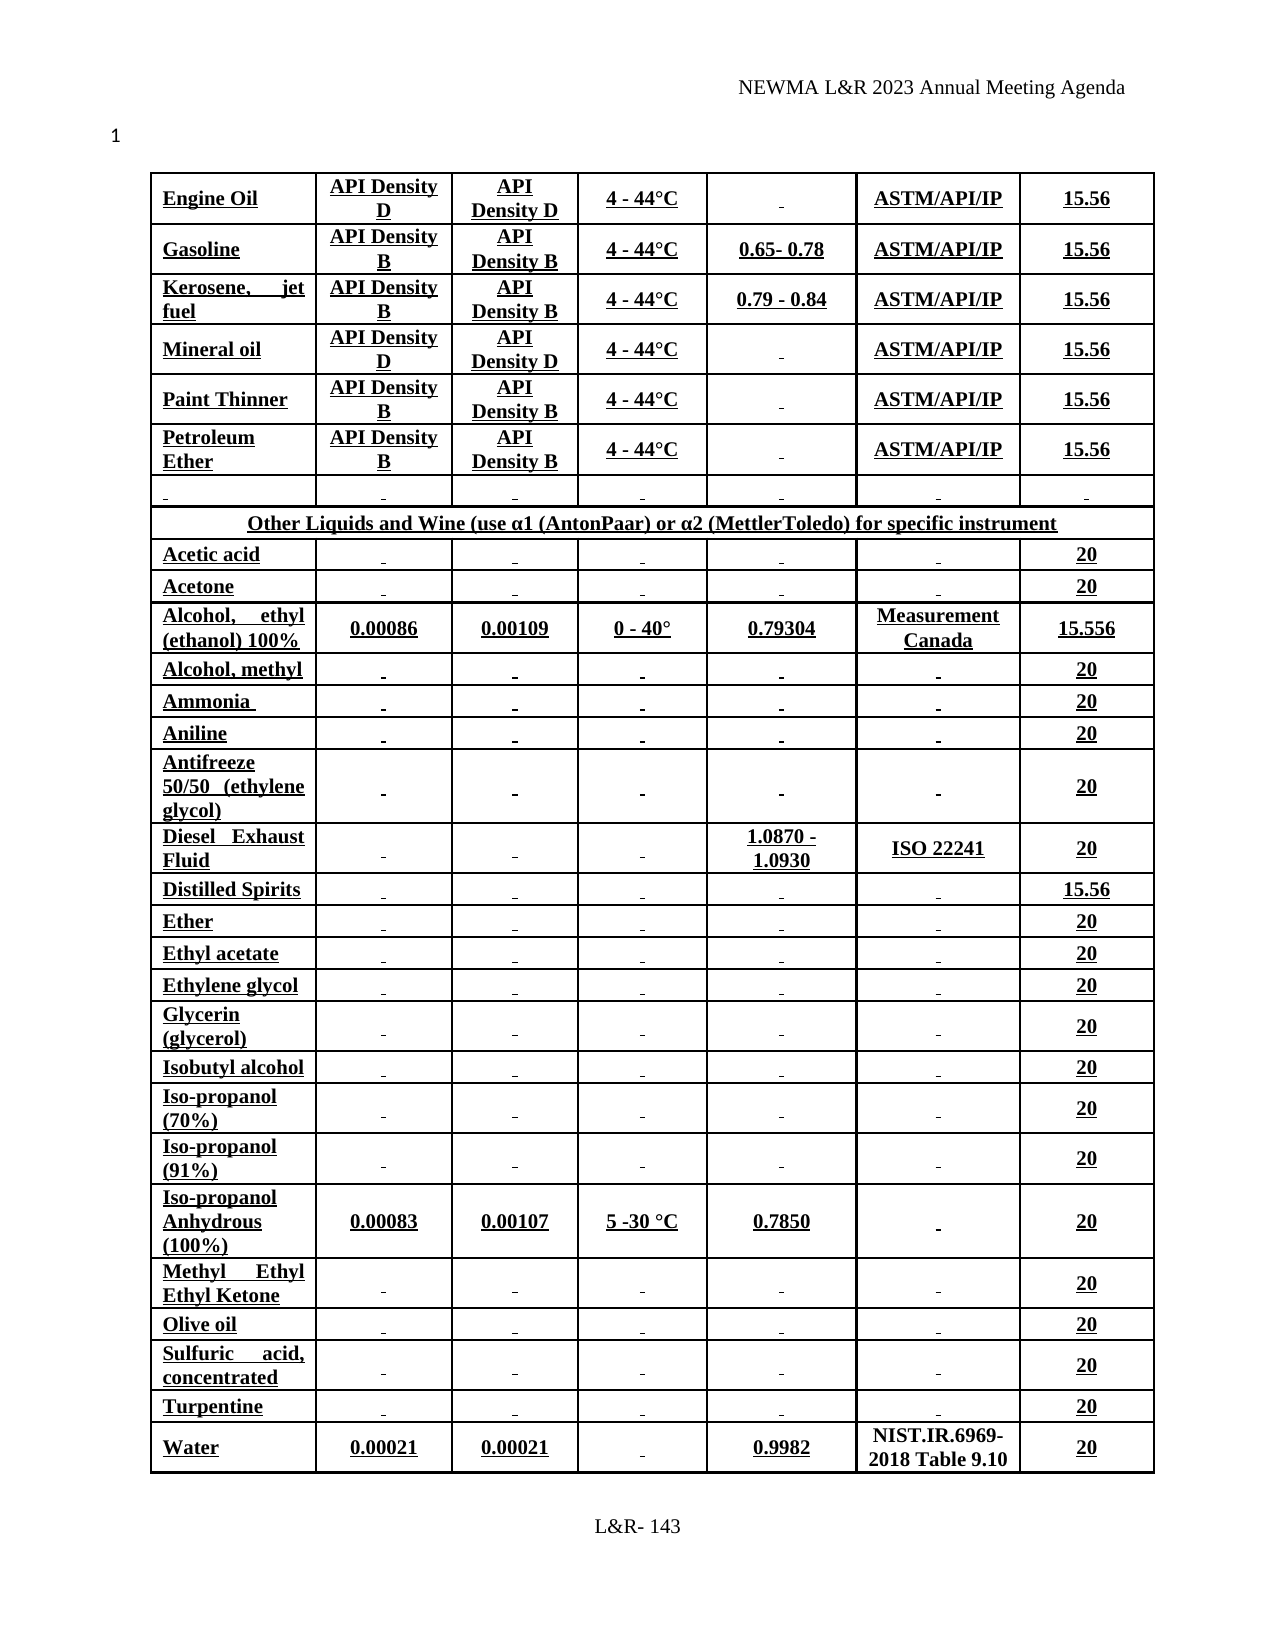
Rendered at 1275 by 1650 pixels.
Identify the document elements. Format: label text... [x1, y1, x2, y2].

table_cell [708, 174, 855, 222]
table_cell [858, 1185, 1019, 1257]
table_cell [708, 938, 855, 968]
table_cell [708, 375, 855, 423]
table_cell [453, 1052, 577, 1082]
table_cell 20 [1021, 970, 1153, 1000]
table_cell [317, 750, 451, 822]
table_cell 4 - 44°C [579, 375, 706, 423]
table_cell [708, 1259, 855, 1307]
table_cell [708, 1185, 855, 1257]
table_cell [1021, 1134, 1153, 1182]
table_cell API Density D [453, 325, 577, 373]
table_cell 20 [1021, 571, 1153, 601]
table_cell [317, 938, 451, 968]
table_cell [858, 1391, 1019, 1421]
table_cell 20 [1021, 718, 1153, 747]
table_cell 0.00109 [453, 604, 577, 652]
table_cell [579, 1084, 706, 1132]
table_cell [579, 906, 706, 936]
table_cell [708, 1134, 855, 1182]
table_cell [858, 476, 1019, 505]
table_cell [453, 571, 577, 601]
table_cell API Density D [317, 174, 451, 222]
table_cell API Density B [453, 225, 577, 273]
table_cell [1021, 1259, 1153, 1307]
table_cell 15.56 [1021, 225, 1153, 273]
table_cell [708, 476, 855, 505]
table_cell [708, 906, 855, 936]
table_cell 15.56 [1021, 874, 1153, 904]
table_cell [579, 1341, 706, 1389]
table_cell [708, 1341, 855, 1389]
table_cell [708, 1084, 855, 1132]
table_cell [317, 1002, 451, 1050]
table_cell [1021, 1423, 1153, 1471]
table_cell API Density B [317, 425, 451, 473]
table_cell 4 - 44°C [579, 325, 706, 373]
table_cell Petroleum Ether [152, 425, 315, 473]
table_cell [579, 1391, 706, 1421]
table_cell [453, 476, 577, 505]
table_cell [579, 540, 706, 569]
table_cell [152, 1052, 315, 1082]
table_cell 20 [1021, 824, 1153, 872]
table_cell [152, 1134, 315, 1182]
table_cell 0.79304 [708, 604, 855, 652]
table_cell [858, 874, 1019, 904]
table_cell [858, 686, 1019, 716]
table_cell Ethylene glycol [152, 970, 315, 1000]
table_cell ISO 22241 [858, 824, 1019, 872]
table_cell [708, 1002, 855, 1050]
table_cell [579, 476, 706, 505]
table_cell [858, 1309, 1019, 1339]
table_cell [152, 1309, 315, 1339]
table_cell 20 [1021, 906, 1153, 936]
table_cell 4 - 44°C [579, 225, 706, 273]
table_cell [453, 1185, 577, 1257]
table_cell API Density D [317, 325, 451, 373]
table_cell [708, 750, 855, 822]
table_cell API Density B [317, 275, 451, 323]
table_cell [317, 654, 451, 683]
table_cell ASTM/API/IP [858, 425, 1019, 473]
table_cell [579, 824, 706, 872]
table_cell [453, 686, 577, 716]
table_cell 4 - 44°C [579, 174, 706, 222]
table_cell API Density B [317, 375, 451, 423]
table_cell API Density B [453, 425, 577, 473]
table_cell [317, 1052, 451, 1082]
table_cell [708, 571, 855, 601]
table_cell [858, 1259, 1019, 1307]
table_cell ASTM/API/IP [858, 275, 1019, 323]
table_cell Acetone [152, 571, 315, 601]
table_cell 0.79 - 0.84 [708, 275, 855, 323]
table_cell Mineral oil [152, 325, 315, 373]
table_cell [453, 654, 577, 683]
table_cell 1.0870 - 1.0930 [708, 824, 855, 872]
table_cell 20 [1021, 686, 1153, 716]
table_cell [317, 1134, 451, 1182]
table_cell Kerosene, jet fuel [152, 275, 315, 323]
table_cell [1021, 476, 1153, 505]
table_cell 20 [1021, 750, 1153, 822]
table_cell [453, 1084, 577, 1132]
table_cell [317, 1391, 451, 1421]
table_cell API Density B [453, 275, 577, 323]
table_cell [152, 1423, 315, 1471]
table_cell 4 - 44°C [579, 425, 706, 473]
table_cell Alcohol, methyl [152, 654, 315, 683]
table_cell [858, 970, 1019, 1000]
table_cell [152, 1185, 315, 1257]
table_cell [579, 750, 706, 822]
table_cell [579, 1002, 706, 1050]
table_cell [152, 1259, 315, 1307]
table_cell [858, 654, 1019, 683]
table_cell [579, 718, 706, 747]
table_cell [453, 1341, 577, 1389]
table_cell API Density B [453, 375, 577, 423]
table_cell [453, 970, 577, 1000]
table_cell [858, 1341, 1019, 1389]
table_cell [317, 686, 451, 716]
table_cell [858, 938, 1019, 968]
table_cell [708, 425, 855, 473]
table_cell [708, 970, 855, 1000]
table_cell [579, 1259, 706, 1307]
table_cell Paint Thinner [152, 375, 315, 423]
table_cell API Density D [453, 174, 577, 222]
table_cell 15.56 [1021, 375, 1153, 423]
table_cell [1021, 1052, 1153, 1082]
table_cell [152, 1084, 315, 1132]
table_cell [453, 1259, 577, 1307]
table_cell Antifreeze 50/50 (ethylene glycol) [152, 750, 315, 822]
table_cell [453, 874, 577, 904]
table_cell ASTM/API/IP [858, 325, 1019, 373]
table_cell 20 [1021, 938, 1153, 968]
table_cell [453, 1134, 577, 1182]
table_cell 15.56 [1021, 275, 1153, 323]
table_cell Acetic acid [152, 540, 315, 569]
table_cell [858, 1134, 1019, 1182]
table_cell [317, 718, 451, 747]
table_cell Gasoline [152, 225, 315, 273]
table_cell [579, 571, 706, 601]
table_cell [858, 750, 1019, 822]
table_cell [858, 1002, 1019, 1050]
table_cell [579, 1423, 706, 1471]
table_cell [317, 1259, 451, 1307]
table_cell 0.00086 [317, 604, 451, 652]
table_cell [453, 824, 577, 872]
table_cell Ethyl acetate [152, 938, 315, 968]
table_cell [708, 686, 855, 716]
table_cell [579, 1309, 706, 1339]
table_cell [152, 476, 315, 505]
table_cell [858, 718, 1019, 747]
table_cell [317, 540, 451, 569]
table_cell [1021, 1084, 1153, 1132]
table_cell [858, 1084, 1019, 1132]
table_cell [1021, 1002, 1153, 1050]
table_cell [317, 571, 451, 601]
table_cell 15.56 [1021, 425, 1153, 473]
table_cell [708, 540, 855, 569]
table_cell Ether [152, 906, 315, 936]
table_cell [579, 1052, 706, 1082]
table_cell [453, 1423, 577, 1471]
table_cell [453, 718, 577, 747]
table_cell [708, 718, 855, 747]
table_cell Diesel Exhaust Fluid [152, 824, 315, 872]
table_cell [317, 874, 451, 904]
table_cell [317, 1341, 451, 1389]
table_cell [579, 686, 706, 716]
table_cell 4 - 44°C [579, 275, 706, 323]
table_cell [858, 540, 1019, 569]
table_cell ASTM/API/IP [858, 375, 1019, 423]
table_cell [858, 906, 1019, 936]
table_cell Distilled Spirits [152, 874, 315, 904]
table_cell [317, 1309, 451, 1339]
table_cell [453, 750, 577, 822]
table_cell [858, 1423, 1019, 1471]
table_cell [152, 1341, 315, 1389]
table_cell [453, 938, 577, 968]
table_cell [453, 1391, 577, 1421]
table_cell Glycerin (glycerol) [152, 1002, 315, 1050]
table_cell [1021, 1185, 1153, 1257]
table_cell [453, 540, 577, 569]
table_cell [708, 325, 855, 373]
table_cell [317, 476, 451, 505]
table_cell [317, 970, 451, 1000]
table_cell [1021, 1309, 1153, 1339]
table_cell ASTM/API/IP [858, 174, 1019, 222]
table_cell 15.56 [1021, 174, 1153, 222]
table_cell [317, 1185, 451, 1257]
table_cell [708, 654, 855, 683]
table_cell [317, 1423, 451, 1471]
table_cell [579, 874, 706, 904]
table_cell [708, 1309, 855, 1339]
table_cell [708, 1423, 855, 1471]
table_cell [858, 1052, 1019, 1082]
table_cell 15.556 [1021, 604, 1153, 652]
table_cell [858, 571, 1019, 601]
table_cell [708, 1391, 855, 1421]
table_cell 15.56 [1021, 325, 1153, 373]
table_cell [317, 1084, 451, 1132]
table_cell ASTM/API/IP [858, 225, 1019, 273]
table_cell [317, 824, 451, 872]
table_cell Engine Oil [152, 174, 315, 222]
table_cell Alcohol, ethyl (ethanol) 100% [152, 604, 315, 652]
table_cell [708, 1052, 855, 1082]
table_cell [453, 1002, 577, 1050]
table_cell Aniline [152, 718, 315, 747]
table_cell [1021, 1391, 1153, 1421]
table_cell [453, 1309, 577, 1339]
table_cell Measurement Canada [858, 604, 1019, 652]
table_cell 0.65- 0.78 [708, 225, 855, 273]
table_cell [579, 654, 706, 683]
table_cell Other Liquids and Wine (use α1 (AntonPaar) or α2 (MettlerToledo) for specific instrument [152, 508, 1153, 537]
table_cell [453, 906, 577, 936]
table_cell API Density B [317, 225, 451, 273]
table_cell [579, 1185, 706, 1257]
table_cell [708, 874, 855, 904]
table_cell Ammonia [152, 686, 315, 716]
table_cell [579, 938, 706, 968]
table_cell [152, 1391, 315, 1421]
table_cell [579, 970, 706, 1000]
table_cell 0 - 40° [579, 604, 706, 652]
table_cell 20 [1021, 654, 1153, 683]
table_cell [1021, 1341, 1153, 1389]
table_cell 20 [1021, 540, 1153, 569]
table_cell [317, 906, 451, 936]
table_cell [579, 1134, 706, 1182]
